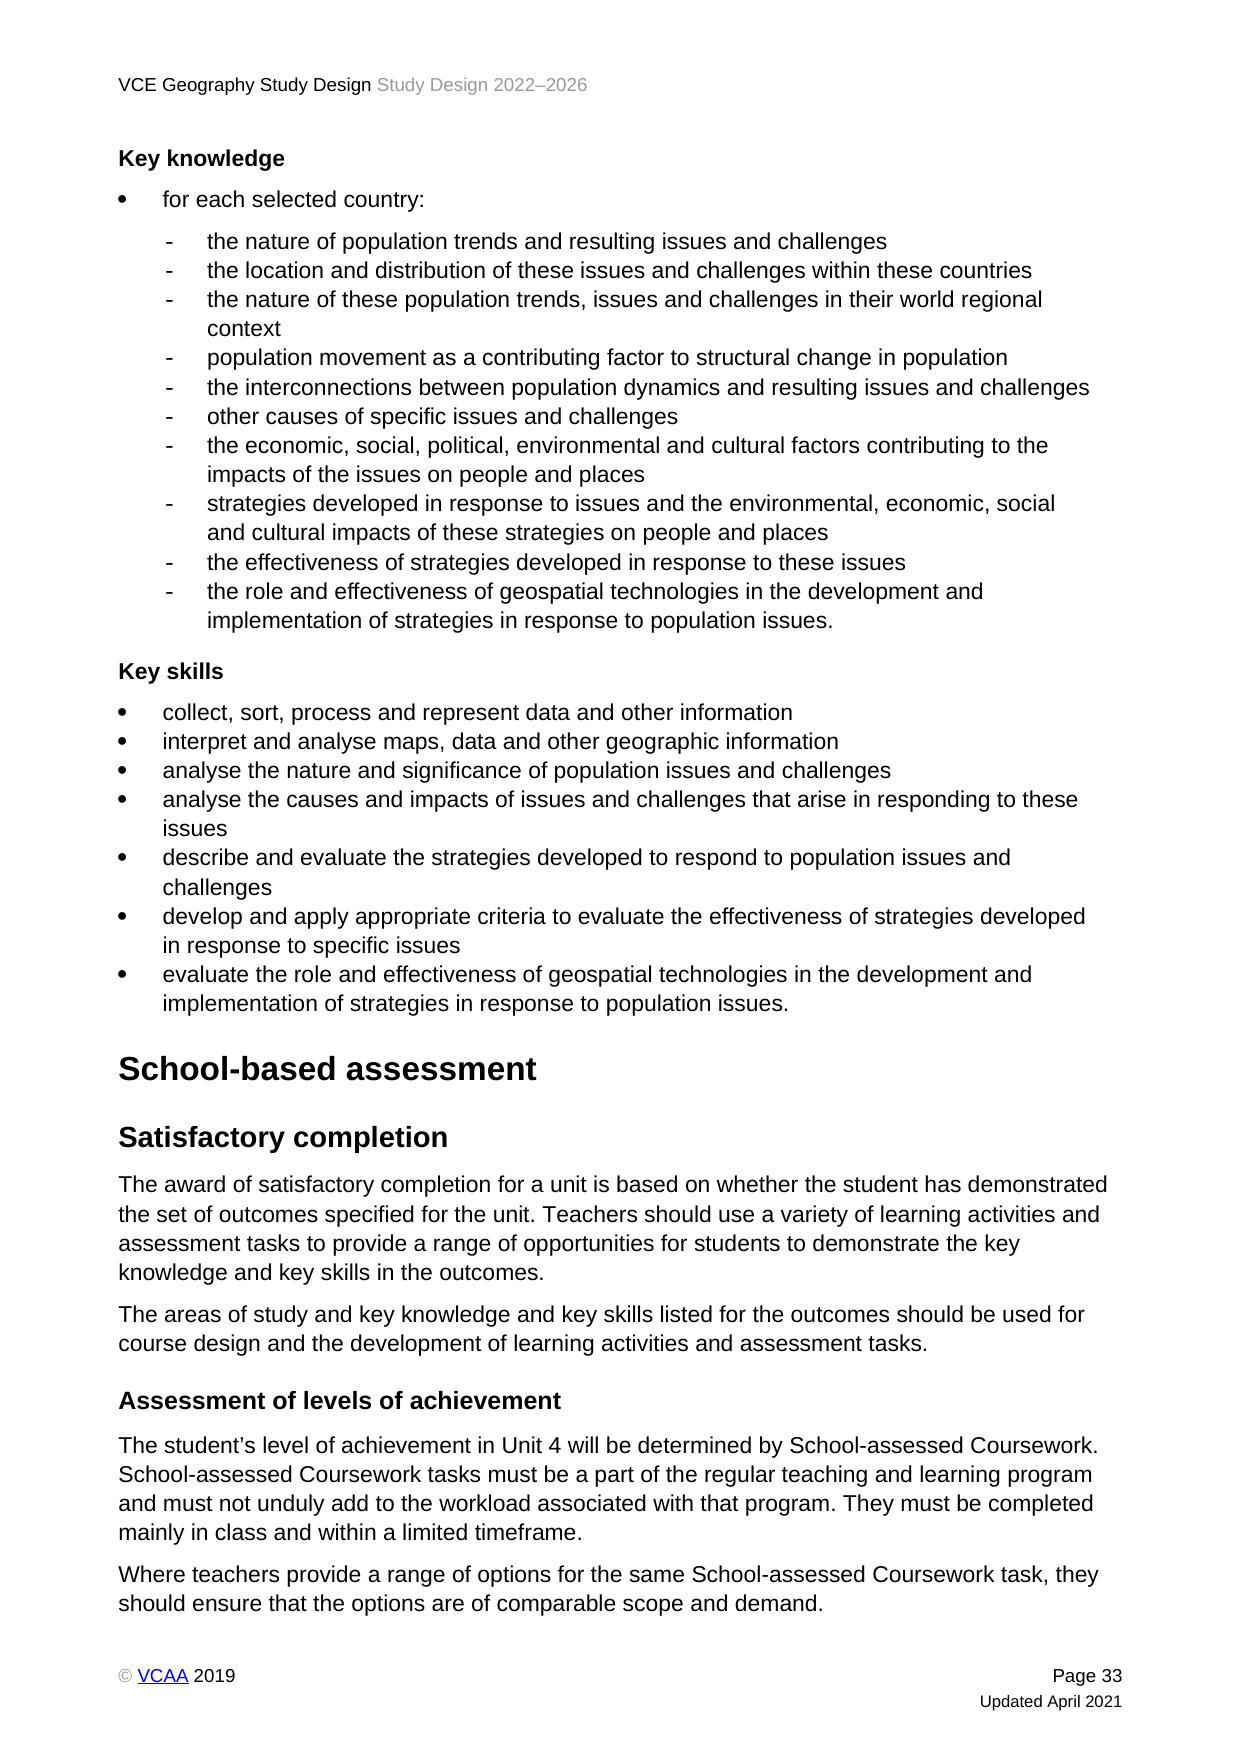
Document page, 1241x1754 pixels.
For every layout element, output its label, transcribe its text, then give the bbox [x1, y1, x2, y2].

list the interconnections between population dynamics and resulting issues and challenges [162, 372, 1122, 401]
text analyse the causes and impacts of issues and challenges that arise in responding to these issues [118, 784, 1122, 842]
list other causes of specific issues and challenges [162, 401, 1122, 430]
text analyse the nature and significance of population issues and challenges [118, 755, 1122, 784]
text Where teachers provide a range of options for the same School-assessed Coursework task, they should ensure that the options are of comparable scope and demand. [118, 1559, 1122, 1617]
text The areas of study and key knowledge and key skills listed for the outcomes should be used for course design and the development of learning activities and assessment tasks. [118, 1299, 1122, 1357]
list the role and effectiveness of geospatial technologies in the development and implementation of strategies in response to population issues. [162, 576, 1122, 634]
list the location and distribution of these issues and challenges within these countries [162, 255, 1122, 284]
text The student’s level of achievement in Unit 4 will be determined by School-assessed Coursework. School-assessed Coursework tasks must be a part of the regular teaching and learning program and must not unduly add to the workload associated with that program. They must be completed mainly in class and within a limited timeframe. [118, 1430, 1122, 1547]
list population movement as a contributing factor to structural change in population [162, 342, 1122, 372]
subtitle Satisfactory completion [118, 1117, 1122, 1155]
subtitle Key knowledge [118, 147, 1122, 172]
text The award of satisfactory completion for a unit is based on whether the student has demonstrated the set of outcomes specified for the unit. Teachers should use a variety of learning activities and assessment tasks to provide a range of opportunities for students to demonstrate the key knowledge and key skills in the outcomes. [118, 1169, 1122, 1286]
text develop and apply appropriate criteria to evaluate the effectiveness of strategies developed in response to specific issues [118, 901, 1122, 959]
list the effectiveness of strategies developed in response to these issues [162, 547, 1122, 576]
list the nature of population trends and resulting issues and challenges [162, 226, 1122, 255]
text collect, sort, process and represent data and other information [118, 697, 1122, 726]
subtitle Assessment of levels of achievement [118, 1386, 1122, 1415]
subtitle Key skills [118, 659, 1122, 684]
subtitle School-based assessment [118, 1051, 1122, 1088]
text evaluate the role and effectiveness of geospatial technologies in the development and implementation of strategies in response to population issues. [118, 959, 1122, 1017]
text interpret and analyse maps, data and other geographic information [118, 726, 1122, 755]
list strategies developed in response to issues and the environmental, economic, social and cultural impacts of these strategies on people and places [162, 488, 1122, 547]
list the nature of these population trends, issues and challenges in their world regional context [162, 284, 1122, 342]
text describe and evaluate the strategies developed to respond to population issues and challenges [118, 842, 1122, 901]
list the economic, social, political, environmental and cultural factors contributing to the impacts of the issues on people and places [162, 430, 1122, 488]
text for each selected country: [118, 184, 1122, 213]
